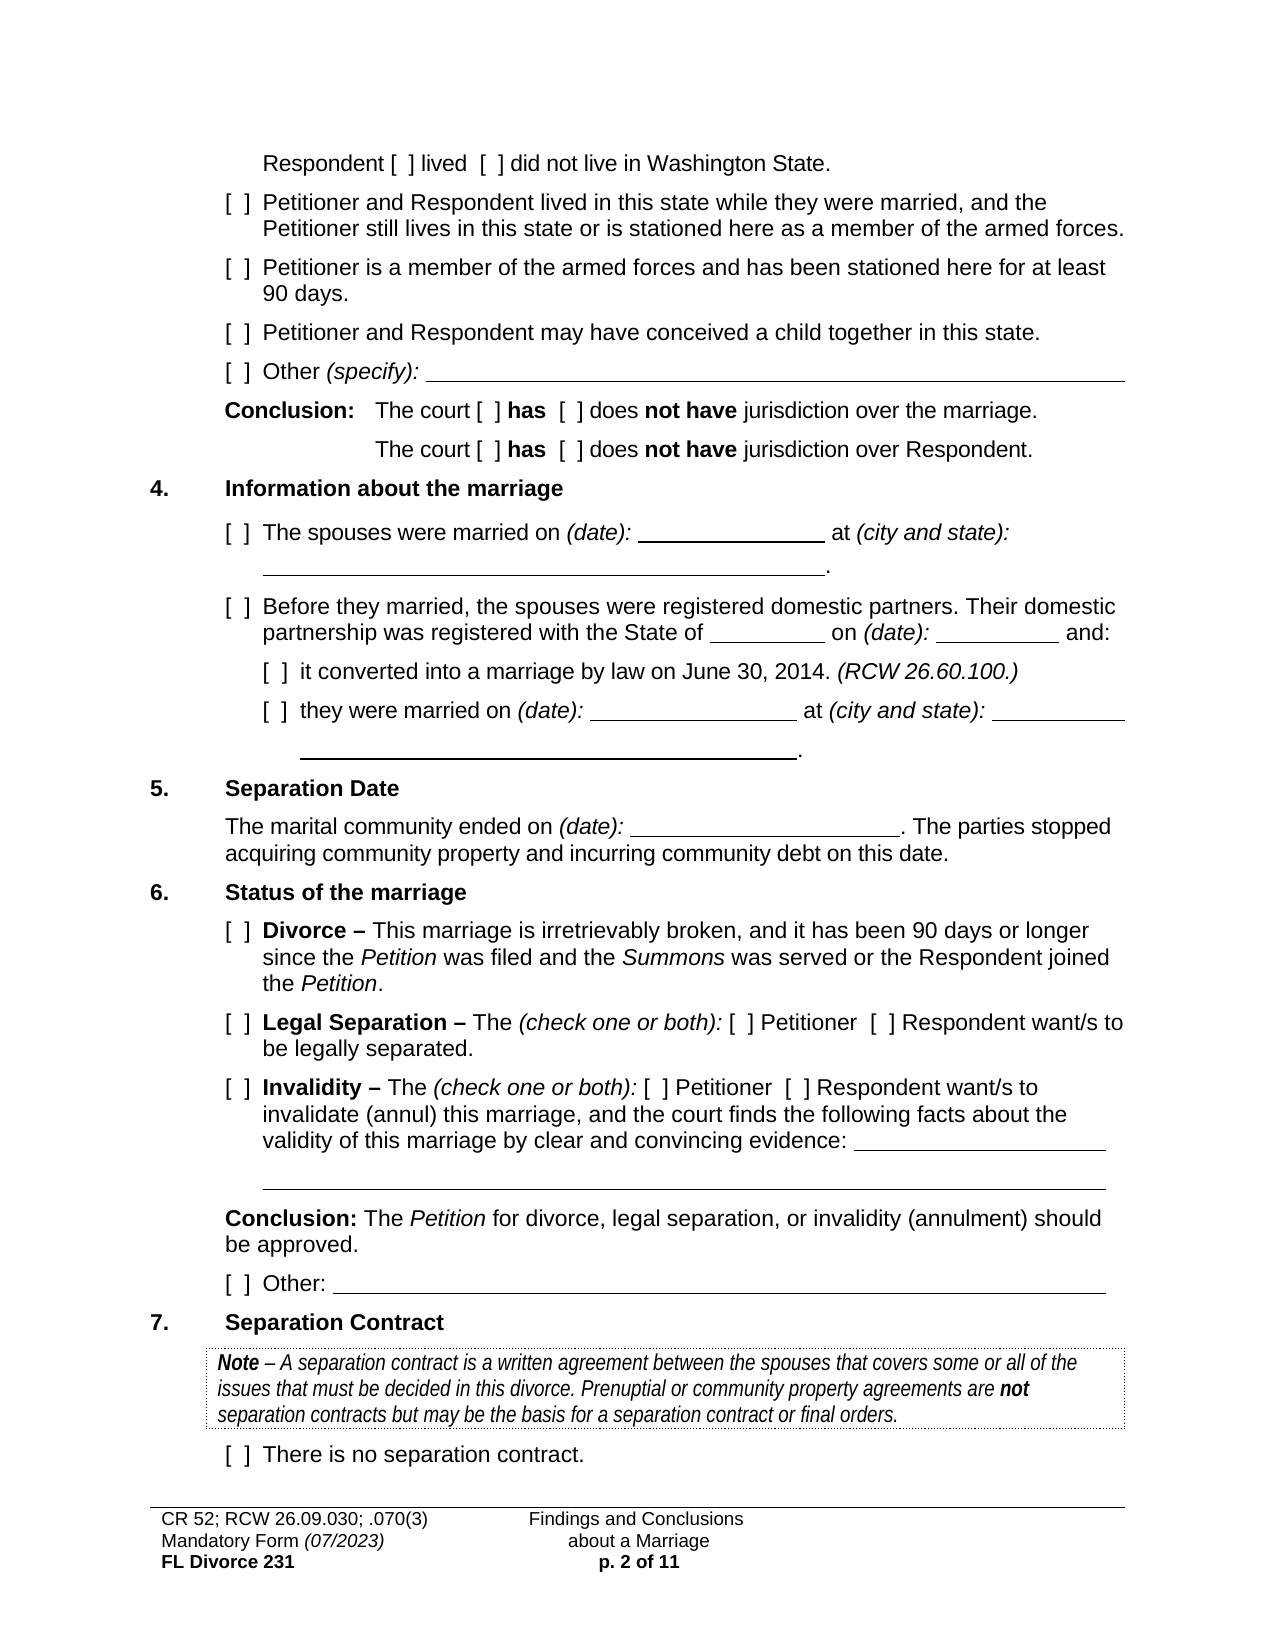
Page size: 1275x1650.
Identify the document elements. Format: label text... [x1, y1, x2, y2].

text . [300, 736, 1125, 762]
text [ ] Petitioner and Respondent may have conceived a child together in this state. [225, 319, 1125, 346]
text [ ] Petitioner is a member of the armed forces and has been stationed here for at least 90 days. [225, 254, 1125, 307]
text [ ] Invalidity – The (check one or both): [ ] Petitioner [ ] Respondent want/s to invalidate (annul) this marriage, and the court finds the following facts about the validity of this marriage by clear and convincing evidence: [225, 1074, 1125, 1153]
text [ ] Petitioner and Respondent lived in this state while they were married, and the Petitioner still lives in this state or is stationed here as a member of the armed forces. [225, 189, 1125, 242]
list 6. Status of the marriage [150, 878, 1125, 905]
text [ ] it converted into a marriage by law on June 30, 2014. (RCW 26.60.100.) [262, 658, 1125, 684]
list 5. Separation Date [150, 774, 1125, 801]
text [ ] they were married on (date): at (city and state): [262, 697, 1125, 723]
text The court [ ] has [ ] does not have jurisdiction over Respondent. [262, 436, 1125, 462]
text [ ] There is no separation contract. [225, 1441, 1125, 1467]
text [ ] Divorce – This marriage is irretrievably broken, and it has been 90 days or longer since the Petition was filed and the Summons was served or the Respondent joined the Petition. [225, 917, 1125, 996]
text [ ] Legal Separation – The (check one or both): [ ] Petitioner [ ] Respondent want/s to be legally separated. [225, 1009, 1125, 1062]
text The marital community ended on (date): . The parties stopped acquiring community property and incurring community debt on this date. [225, 813, 1125, 866]
text [ ] The spouses were married on (date): at (city and state): . [225, 513, 1125, 580]
text [ ] Before they married, the spouses were registered domestic partners. Their domestic partnership was registered with the State of on (date): and: [225, 593, 1125, 645]
text [ ] Other (specify): [225, 358, 1125, 384]
list 4. Information about the marriage [150, 475, 1125, 501]
text Conclusion: The Petition for divorce, legal separation, or invalidity (annulment) should be approved. [225, 1204, 1125, 1257]
text Respondent [ ] lived [ ] did not live in Washington State. [262, 150, 1125, 176]
table_header Note – A separation contract is a written agreement between the spouses that covers some or all of the issues that must be decided in this divorce. Prenuptial or community property agreements are not separation contracts but may be the basis for a separation contract or final orders. [206, 1348, 1124, 1428]
text Conclusion: The court [ ] has [ ] does not have jurisdiction over the marriage. [224, 397, 1125, 423]
text [ ] Other: [225, 1270, 1125, 1296]
list 7. Separation Contract [150, 1309, 1125, 1335]
